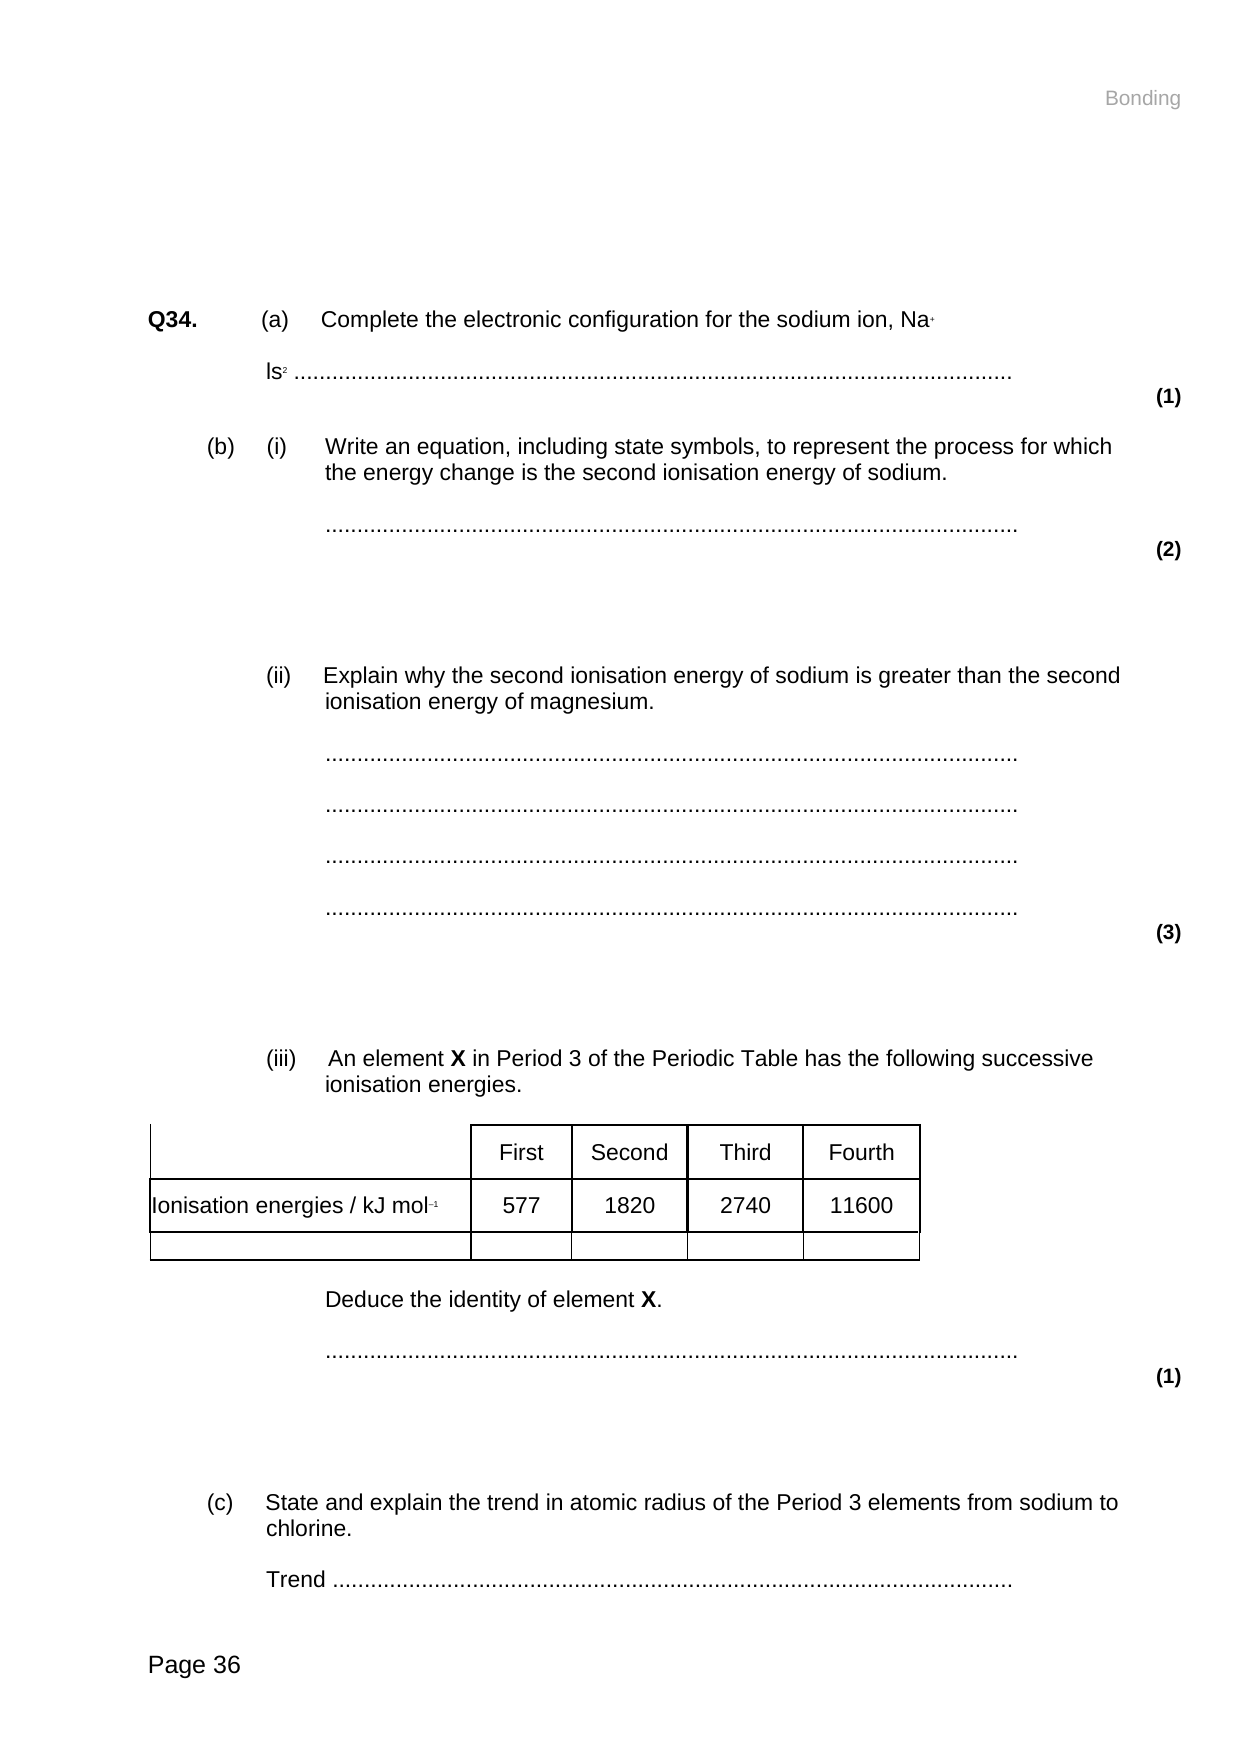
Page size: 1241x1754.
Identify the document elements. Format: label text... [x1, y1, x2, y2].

text (c) State and explain the trend in atomic radius of the Period 3 elements from sodium to chlorine. [207, 1488, 1122, 1541]
table_header Third [689, 1126, 802, 1177]
text ............................................................................................................. [325, 511, 1122, 537]
table_cell [572, 1233, 687, 1259]
text (2) [148, 537, 1181, 561]
text ............................................................................................................. [325, 739, 1122, 766]
text ............................................................................................................. [325, 1337, 1122, 1363]
table_cell 11600 [804, 1180, 919, 1231]
text ............................................................................................................. [325, 842, 1122, 869]
text Trend ........................................................................................................... [266, 1566, 1122, 1592]
table_cell [804, 1231, 919, 1259]
table_header Fourth [804, 1126, 919, 1177]
table_cell 1820 [573, 1180, 686, 1231]
table_cell 2740 [689, 1180, 802, 1231]
text (b) (i) Write an equation, including state symbols, to represent the process for which the energy change is the second ionisation energy of sodium. [207, 433, 1122, 486]
text (iii) An element X in Period 3 of the Periodic Table has the following successive ionisation energies. [266, 1045, 1122, 1098]
table_header First [472, 1126, 571, 1177]
table_cell [688, 1233, 803, 1259]
text ............................................................................................................. [325, 791, 1122, 817]
table_cell [472, 1233, 571, 1259]
text Deduce the identity of element X. [325, 1286, 1122, 1312]
text Q34. (a) Complete the electronic configuration for the sodium ion, Na+ [148, 306, 1122, 333]
text (3) [148, 920, 1181, 944]
table_cell [151, 1233, 470, 1259]
table_header Second [573, 1126, 686, 1177]
text ............................................................................................................. [325, 894, 1122, 920]
text (1) [148, 1363, 1181, 1387]
table_cell 577 [472, 1180, 571, 1231]
text (ii) Explain why the second ionisation energy of sodium is greater than the second ionisation energy of magnesium. [266, 662, 1122, 714]
text (1) [148, 384, 1181, 408]
table_cell Ionisation energies / kJ mol–1 [151, 1180, 470, 1231]
text ls2 ................................................................................................................. [266, 358, 1122, 384]
table_header [151, 1124, 470, 1177]
